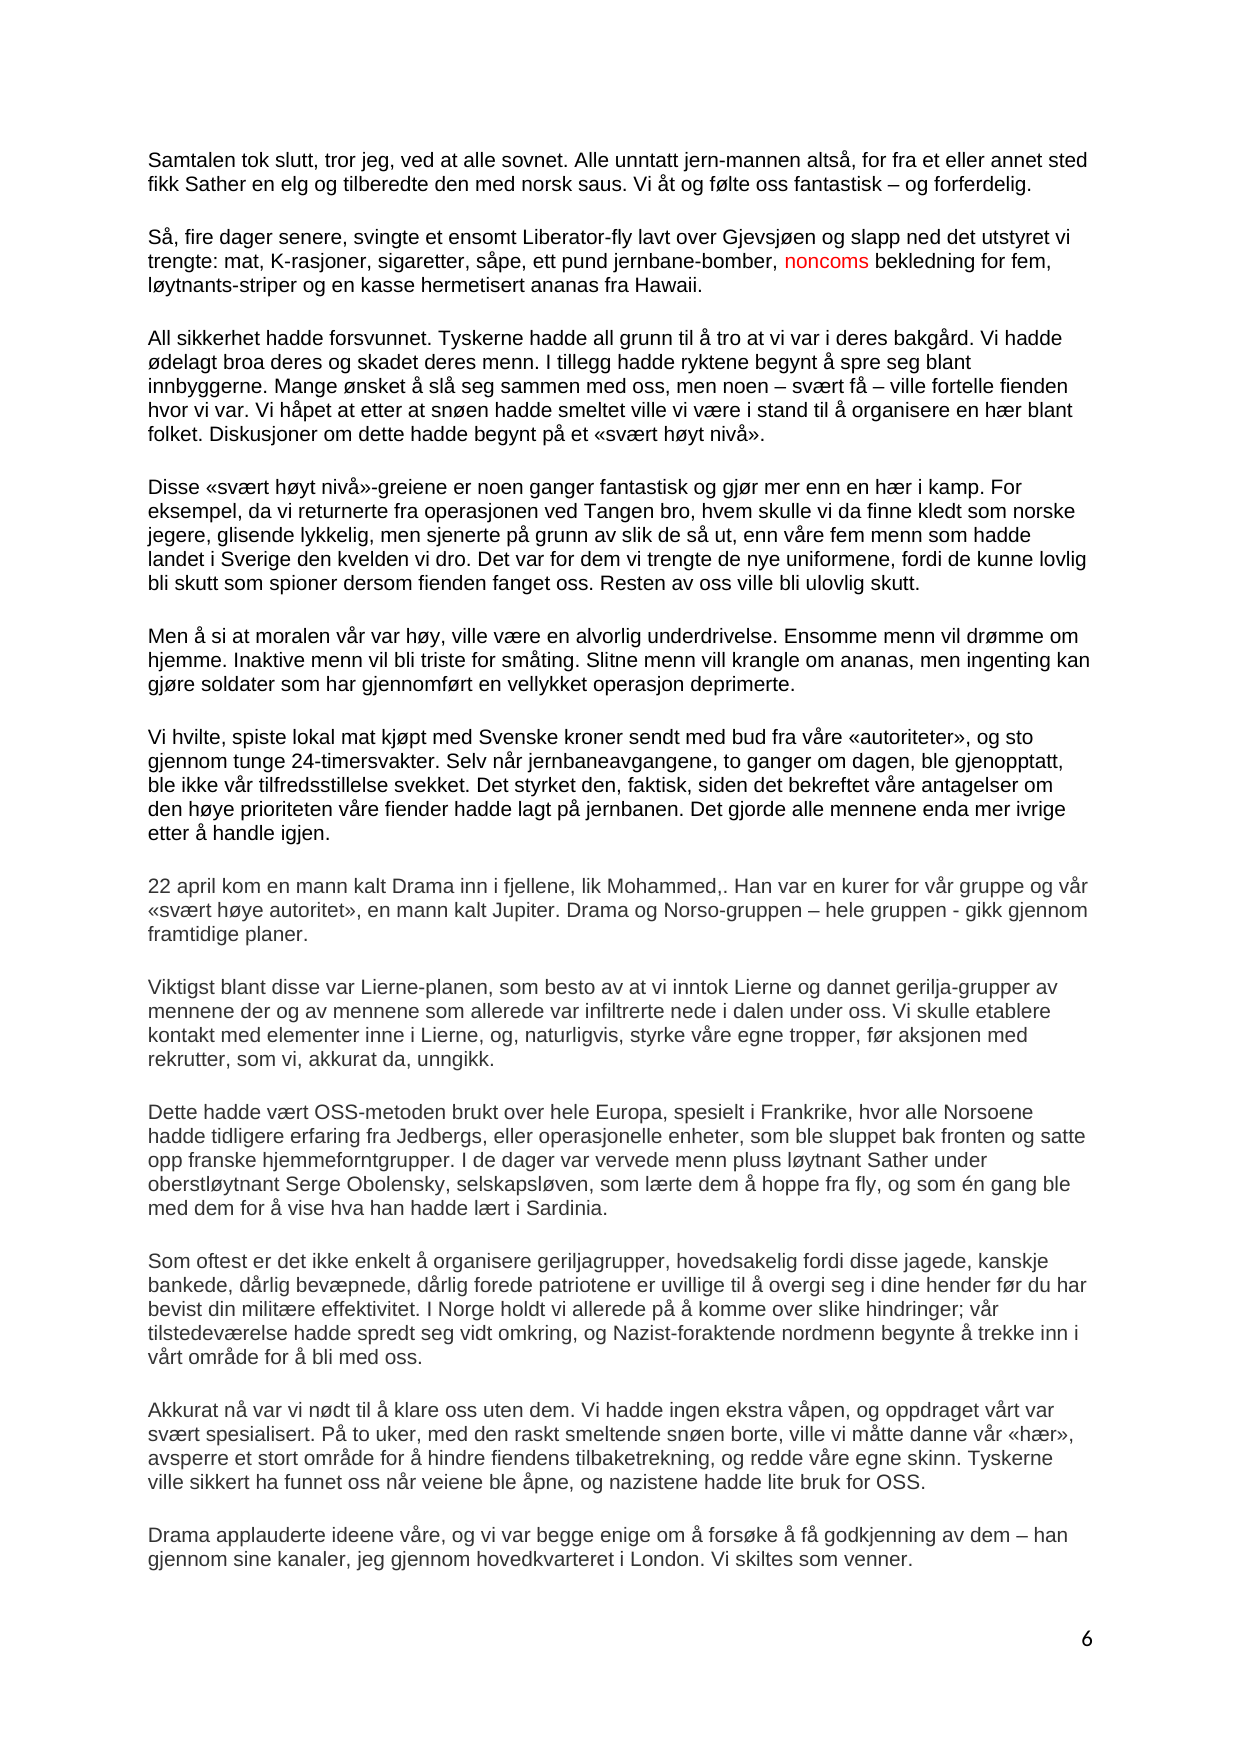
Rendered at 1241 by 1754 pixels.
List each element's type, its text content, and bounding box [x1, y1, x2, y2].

text Samtalen tok slutt, tror jeg, ved at alle sovnet. Alle unntatt jern-mannen altså, for fra et eller annet sted fikk Sather en elg og tilberedte den med norsk saus. Vi åt og følte oss fantastisk – og forferdelig. [148, 148, 1093, 196]
text 22 april kom en mann kalt Drama inn i fjellene, lik Mohammed,. Han var en kurer for vår gruppe og vår «svært høye autoritet», en mann kalt Jupiter. Drama og Norso-gruppen – hele gruppen - gikk gjennom framtidige planer. [148, 874, 1093, 946]
text All sikkerhet hadde forsvunnet. Tyskerne hadde all grunn til å tro at vi var i deres bakgård. Vi hadde ødelagt broa deres og skadet deres menn. I tillegg hadde ryktene begynt å spre seg blant innbyggerne. Mange ønsket å slå seg sammen med oss, men noen – svært få – ville fortelle fienden hvor vi var. Vi håpet at etter at snøen hadde smeltet ville vi være i stand til å organisere en hær blant folket. Diskusjoner om dette hadde begynt på et «svært høyt nivå». [148, 326, 1093, 446]
text Disse «svært høyt nivå»-greiene er noen ganger fantastisk og gjør mer enn en hær i kamp. For eksempel, da vi returnerte fra operasjonen ved Tangen bro, hvem skulle vi da finne kledt som norske jegere, glisende lykkelig, men sjenerte på grunn av slik de så ut, enn våre fem menn som hadde landet i Sverige den kvelden vi dro. Det var for dem vi trengte de nye uniformene, fordi de kunne lovlig bli skutt som spioner dersom fienden fanget oss. Resten av oss ville bli ulovlig skutt. [148, 475, 1093, 594]
text Som oftest er det ikke enkelt å organisere geriljagrupper, hovedsakelig fordi disse jagede, kanskje bankede, dårlig bevæpnede, dårlig forede patriotene er uvillige til å overgi seg i dine hender før du har bevist din militære effektivitet. I Norge holdt vi allerede på å komme over slike hindringer; vår tilstedeværelse hadde spredt seg vidt omkring, og Nazist-foraktende nordmenn begynte å trekke inn i vårt område for å bli med oss. [148, 1249, 1093, 1368]
text Så, fire dager senere, svingte et ensomt Liberator-fly lavt over Gjevsjøen og slapp ned det utstyret vi trengte: mat, K-rasjoner, sigaretter, såpe, ett pund jernbane-bomber, noncoms bekledning for fem, løytnants-striper og en kasse hermetisert ananas fra Hawaii. [148, 225, 1093, 297]
text Dette hadde vært OSS-metoden brukt over hele Europa, spesielt i Frankrike, hvor alle Norsoene hadde tidligere erfaring fra Jedbergs, eller operasjonelle enheter, som ble sluppet bak fronten og satte opp franske hjemmeforntgrupper. I de dager var vervede menn pluss løytnant Sather under oberstløytnant Serge Obolensky, selskapsløven, som lærte dem å hoppe fra fly, og som én gang ble med dem for å vise hva han hadde lært i Sardinia. [148, 1100, 1093, 1219]
text Drama applauderte ideene våre, og vi var begge enige om å forsøke å få godkjenning av dem – han gjennom sine kanaler, jeg gjennom hovedkvarteret i London. Vi skiltes som venner. [148, 1523, 1093, 1571]
text Akkurat nå var vi nødt til å klare oss uten dem. Vi hadde ingen ekstra våpen, og oppdraget vårt var svært spesialisert. På to uker, med den raskt smeltende snøen borte, ville vi måtte danne vår «hær», avsperre et stort område for å hindre fiendens tilbaketrekning, og redde våre egne skinn. Tyskerne ville sikkert ha funnet oss når veiene ble åpne, og nazistene hadde lite bruk for OSS. [148, 1398, 1093, 1493]
text Vi hvilte, spiste lokal mat kjøpt med Svenske kroner sendt med bud fra våre «autoriteter», og sto gjennom tunge 24-timersvakter. Selv når jernbaneavgangene, to ganger om dagen, ble gjenopptatt, ble ikke vår tilfredsstillelse svekket. Det styrket den, faktisk, siden det bekreftet våre antagelser om den høye prioriteten våre fiender hadde lagt på jernbanen. Det gjorde alle mennene enda mer ivrige etter å handle igjen. [148, 725, 1093, 844]
text Viktigst blant disse var Lierne-planen, som besto av at vi inntok Lierne og dannet gerilja-grupper av mennene der og av mennene som allerede var infiltrerte nede i dalen under oss. Vi skulle etablere kontakt med elementer inne i Lierne, og, naturligvis, styrke våre egne tropper, før aksjonen med rekrutter, som vi, akkurat da, unngikk. [148, 975, 1093, 1071]
text Men å si at moralen vår var høy, ville være en alvorlig underdrivelse. Ensomme menn vil drømme om hjemme. Inaktive menn vil bli triste for småting. Slitne menn vill krangle om ananas, men ingenting kan gjøre soldater som har gjennomført en vellykket operasjon deprimerte. [148, 624, 1093, 696]
